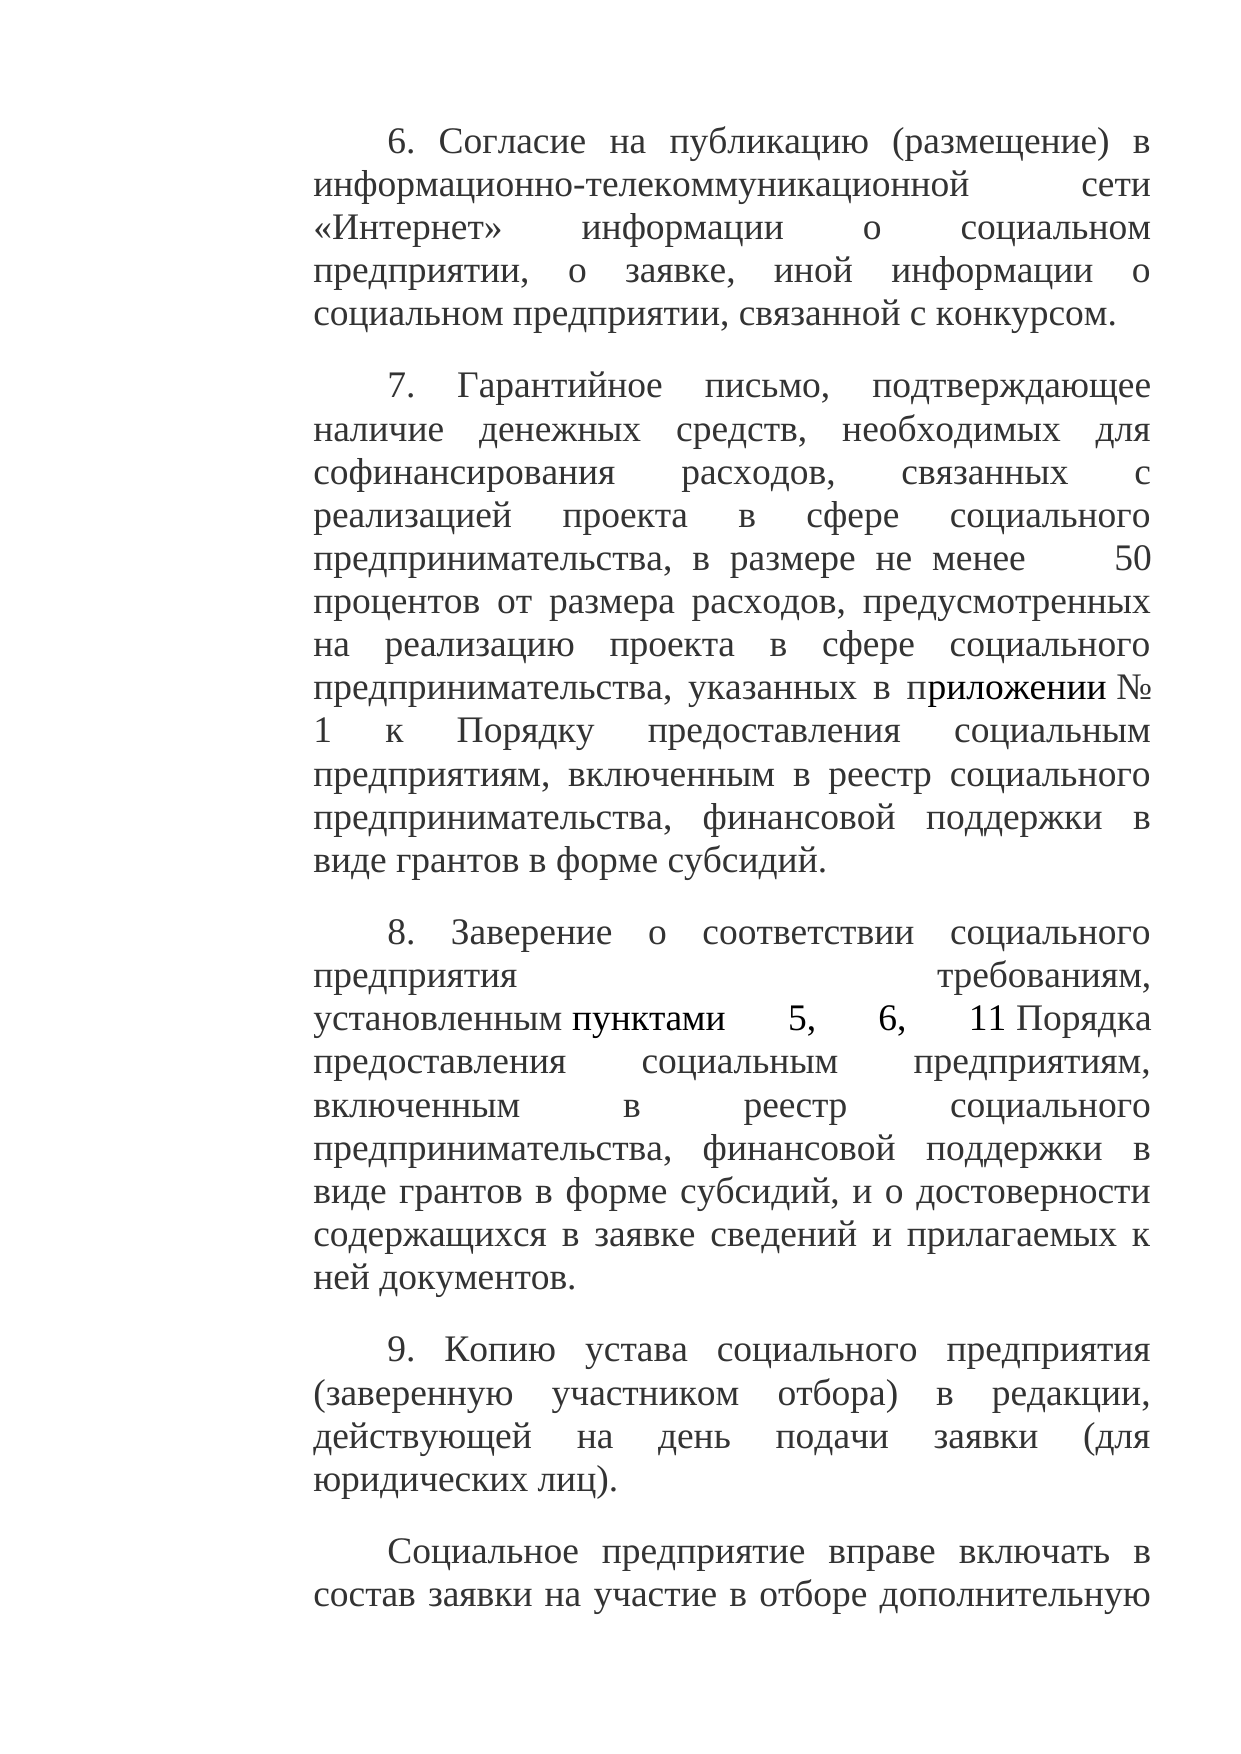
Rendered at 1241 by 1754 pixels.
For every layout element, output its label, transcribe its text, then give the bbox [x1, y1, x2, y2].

text 7. Гарантийное письмо, подтверждающее наличие денежных средств, необходимых для софинансирования расходов, связанных с реализацией проекта в сфере социального предпринимательства, в размере не менее 50 процентов от размера расходов, предусмотренных на реализацию проекта в сфере социального предпринимательства, указанных в приложении № 1 к Порядку предоставления социальным предприятиям, включенным в реестр социального предпринимательства, финансовой поддержки в виде грантов в форме субсидий. [313, 363, 1152, 880]
text 9. Копию устава социального предприятия (заверенную участником отбора) в редакции, действующей на день подачи заявки (для юридических лиц). [313, 1327, 1152, 1499]
text 6. Согласие на публикацию (размещение) в информационно-телекоммуникационной сети «Интернет» информации о социальном предприятии, о заявке, иной информации о социальном предприятии, связанной с конкурсом. [313, 118, 1152, 334]
text 8. Заверение о соответствии социального предприятия требованиям, установленным пунктами 5, 6, 11 Порядка предоставления социальным предприятиям, включенным в реестр социального предпринимательства, финансовой поддержки в виде грантов в форме субсидий, и о достоверности содержащихся в заявке сведений и прилагаемых к ней документов. [313, 909, 1152, 1298]
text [313, 1528, 1152, 1615]
